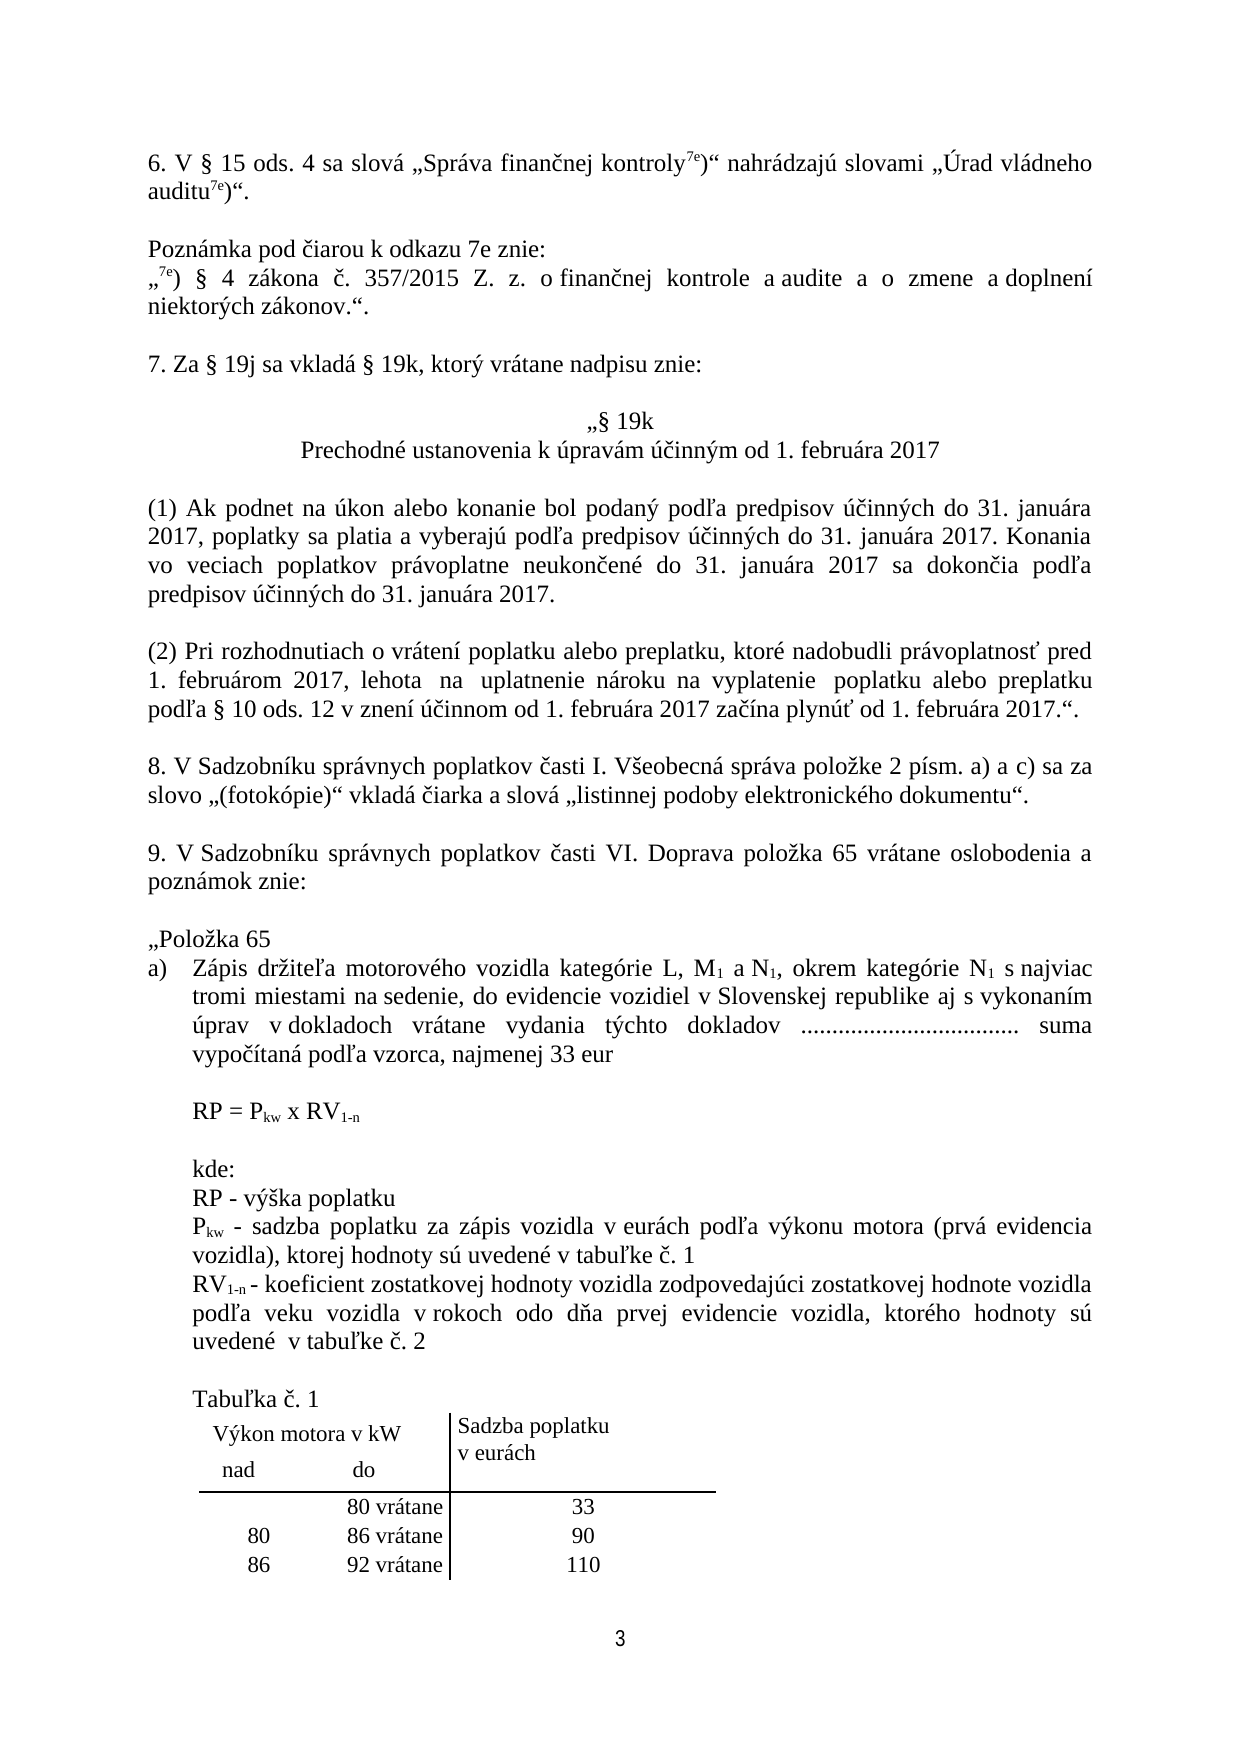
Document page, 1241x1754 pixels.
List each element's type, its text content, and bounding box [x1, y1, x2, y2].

table_cell do [277, 1446, 449, 1491]
text (2) Pri rozhodnutiach o vrátení poplatku alebo preplatku, ktoré nadobudli právoplatnosť pred 1. februárom 2017, lehota na uplatnenie nároku na vyplatenie poplatku alebo preplatku podľa § 10 ods. 12 v znení účinnom od 1. februára 2017 začína plynúť od 1. februára 2017.“. [148, 636, 1093, 723]
list RP - výška poplatku [192, 1183, 1093, 1211]
list „Položka 65 [148, 924, 1093, 953]
table_cell 33 [451, 1493, 716, 1520]
text „§ 19k [148, 406, 1093, 435]
list RV1-n - koeficient zostatkovej hodnoty vozidla zodpovedajúci zostatkovej hodnote vozidla podľa veku vozidla v rokoch odo dňa prvej evidencie vozidla, ktorého hodnoty sú uvedené v tabuľke č. 2 [192, 1269, 1093, 1355]
text Prechodné ustanovenia k úpravám účinným od 1. februára 2017 [148, 435, 1093, 464]
table_cell 92 vrátane [277, 1550, 449, 1579]
text 7. Za § 19j sa vkladá § 19k, ktorý vrátane nadpisu znie: [148, 349, 1093, 378]
list Zápis držiteľa motorového vozidla kategórie L, M1 a N1, okrem kategórie N1 s najviac tromi miestami na sedenie, do evidencie vozidiel v Slovenskej republike aj s vykonaním úprav v dokladoch vrátane vydania týchto dokladov ................................... suma vypočítaná podľa vzorca, najmenej 33 eur [148, 953, 1093, 1068]
table_cell 86 vrátane [277, 1520, 449, 1550]
table_cell 80 vrátane [199, 1493, 449, 1520]
table_cell 80 [199, 1520, 277, 1550]
table_cell nad [199, 1446, 277, 1491]
table_cell 110 [451, 1550, 716, 1579]
list (1) Ak podnet na úkon alebo konanie bol podaný podľa predpisov účinných do 31. januára 2017, poplatky sa platia a vyberajú podľa predpisov účinných do 31. januára 2017. Konania vo veciach poplatkov právoplatne neukončené do 31. januára 2017 sa dokončia podľa predpisov účinných do 31. januára 2017. [148, 493, 1093, 608]
list RP = Pkw x RV1-n [192, 1096, 1093, 1125]
list Pkw - sadzba poplatku za zápis vozidla v eurách podľa výkonu motora (prvá evidencia vozidla), ktorej hodnoty sú uvedené v tabuľke č. 1 [192, 1211, 1093, 1269]
table_header Výkon motora v kW [199, 1413, 449, 1446]
table_cell 86 [199, 1550, 277, 1579]
list 8. V Sadzobníku správnych poplatkov časti I. Všeobecná správa položke 2 písm. a) a c) sa za slovo „(fotokópie)“ vkladá čiarka a slová „listinnej podoby elektronického dokumentu“. [148, 751, 1093, 809]
list 9. V Sadzobníku správnych poplatkov časti VI. Doprava položka 65 vrátane oslobodenia a poznámok znie: [148, 838, 1093, 895]
text Poznámka pod čiarou k odkazu 7e znie: [148, 234, 1093, 263]
text „7e) § 4 zákona č. 357/2015 Z. z. o finančnej kontrole a audite a o zmene a doplnení niektorých zákonov.“. [148, 263, 1093, 320]
table_header Sadzba poplatku v eurách [451, 1413, 716, 1491]
text 6. V § 15 ods. 4 sa slová „Správa finančnej kontroly7e)“ nahrádzajú slovami „Úrad vládneho auditu7e)“. [148, 148, 1093, 205]
table_cell 90 [451, 1520, 716, 1550]
list kde: [192, 1154, 1093, 1183]
list Tabuľka č. 1 [192, 1384, 1093, 1413]
